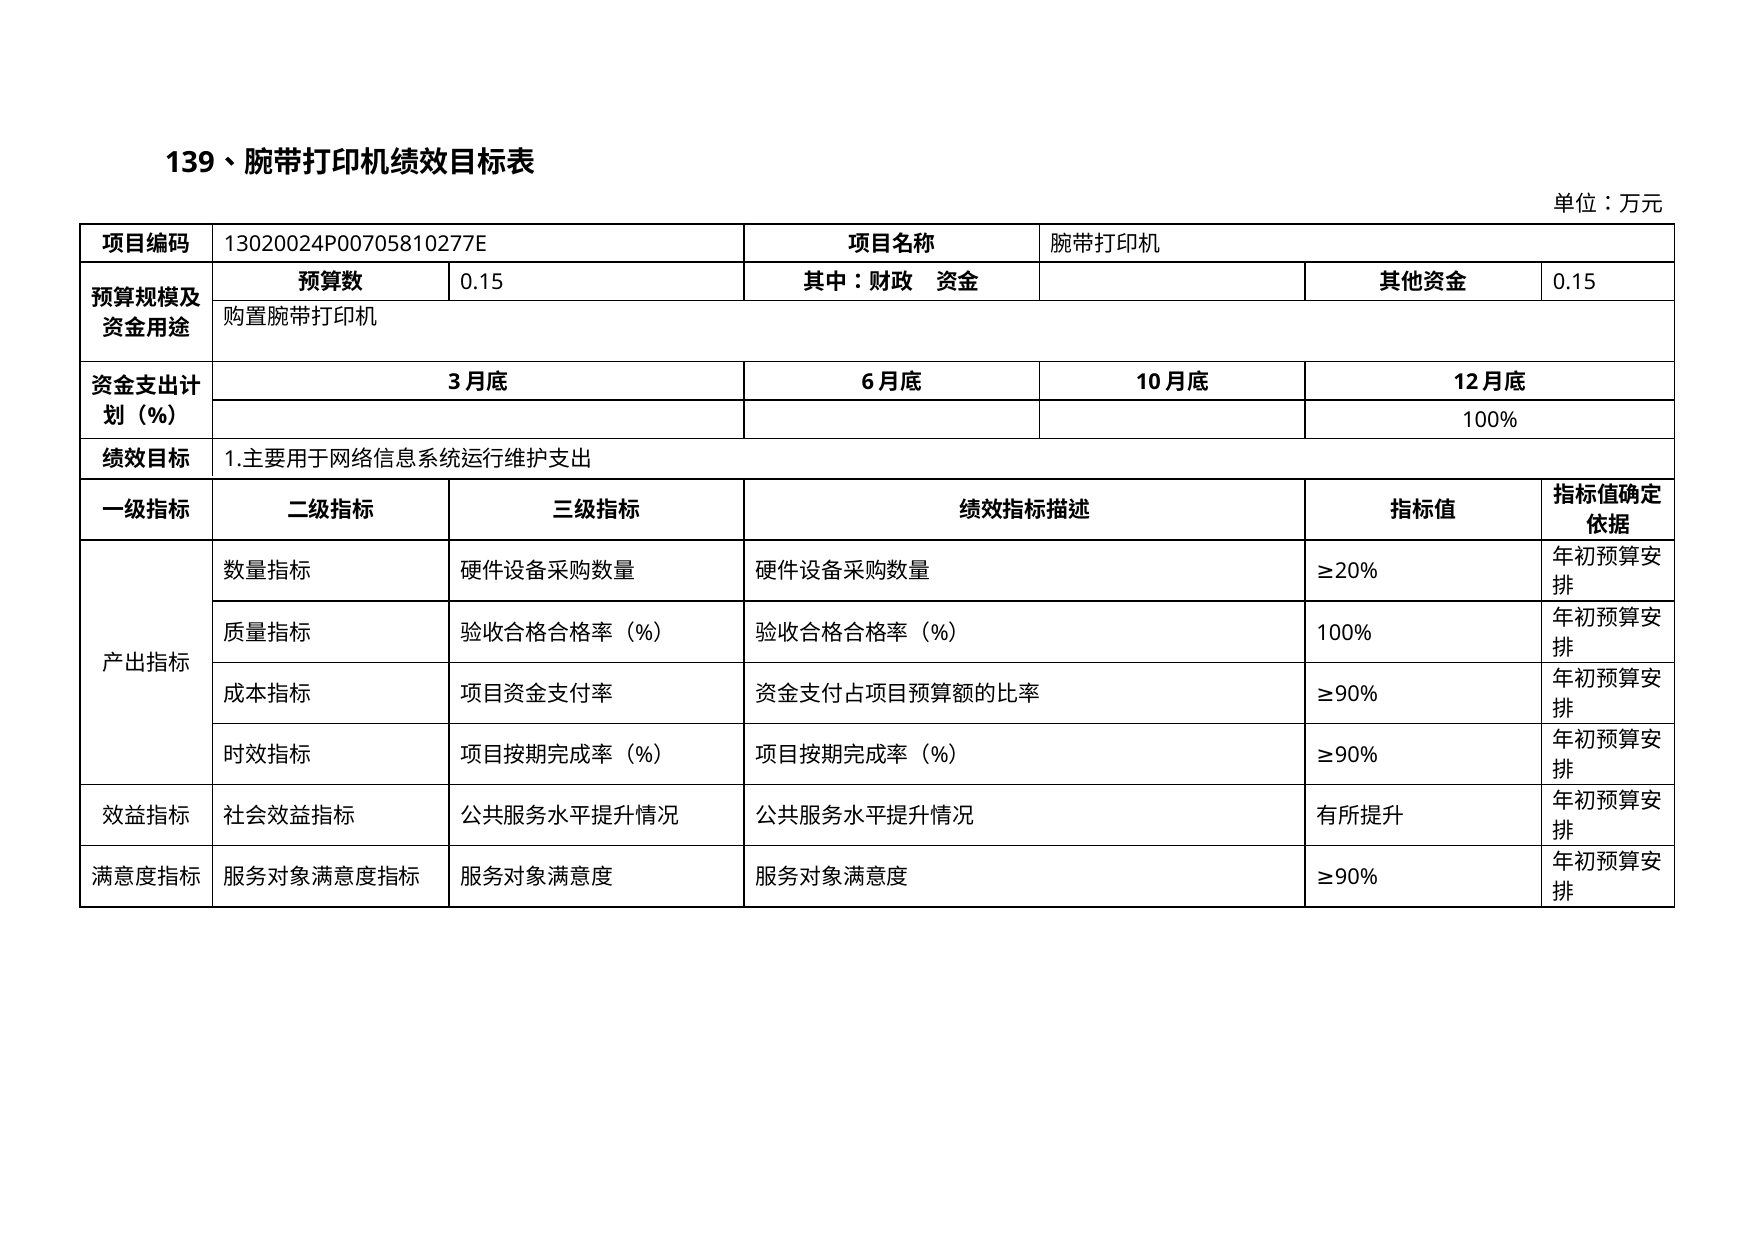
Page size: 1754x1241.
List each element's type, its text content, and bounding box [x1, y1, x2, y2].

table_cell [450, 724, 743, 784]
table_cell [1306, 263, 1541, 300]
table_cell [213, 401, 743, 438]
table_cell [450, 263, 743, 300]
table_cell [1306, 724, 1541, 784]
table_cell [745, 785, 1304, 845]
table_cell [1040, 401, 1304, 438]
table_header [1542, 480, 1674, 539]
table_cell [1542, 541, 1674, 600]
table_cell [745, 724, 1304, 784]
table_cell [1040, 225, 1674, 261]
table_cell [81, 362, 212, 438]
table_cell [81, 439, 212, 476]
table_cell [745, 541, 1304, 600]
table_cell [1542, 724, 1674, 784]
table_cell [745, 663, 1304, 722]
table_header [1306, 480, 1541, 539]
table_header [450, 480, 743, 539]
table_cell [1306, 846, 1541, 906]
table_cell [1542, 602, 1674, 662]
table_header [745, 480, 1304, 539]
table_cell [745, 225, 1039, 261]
text 139、腕带打印机绩效目标表 [106, 142, 1648, 181]
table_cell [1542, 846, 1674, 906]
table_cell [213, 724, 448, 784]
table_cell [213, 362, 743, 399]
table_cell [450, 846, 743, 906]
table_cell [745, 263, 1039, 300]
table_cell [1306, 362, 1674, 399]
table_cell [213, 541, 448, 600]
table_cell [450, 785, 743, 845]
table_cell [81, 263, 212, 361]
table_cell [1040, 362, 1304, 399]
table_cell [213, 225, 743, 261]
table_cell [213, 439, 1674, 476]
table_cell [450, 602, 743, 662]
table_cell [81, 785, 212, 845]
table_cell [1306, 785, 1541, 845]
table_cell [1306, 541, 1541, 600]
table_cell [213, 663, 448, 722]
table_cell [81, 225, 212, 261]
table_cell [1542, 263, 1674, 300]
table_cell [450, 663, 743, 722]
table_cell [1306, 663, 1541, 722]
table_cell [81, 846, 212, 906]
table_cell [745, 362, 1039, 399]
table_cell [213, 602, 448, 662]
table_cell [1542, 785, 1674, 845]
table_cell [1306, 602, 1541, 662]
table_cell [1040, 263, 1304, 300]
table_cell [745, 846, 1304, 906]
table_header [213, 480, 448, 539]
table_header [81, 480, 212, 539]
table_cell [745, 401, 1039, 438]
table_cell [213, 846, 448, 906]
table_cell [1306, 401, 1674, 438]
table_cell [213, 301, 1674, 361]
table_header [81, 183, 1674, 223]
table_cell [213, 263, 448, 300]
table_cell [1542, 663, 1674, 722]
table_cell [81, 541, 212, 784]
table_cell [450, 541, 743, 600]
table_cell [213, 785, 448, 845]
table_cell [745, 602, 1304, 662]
